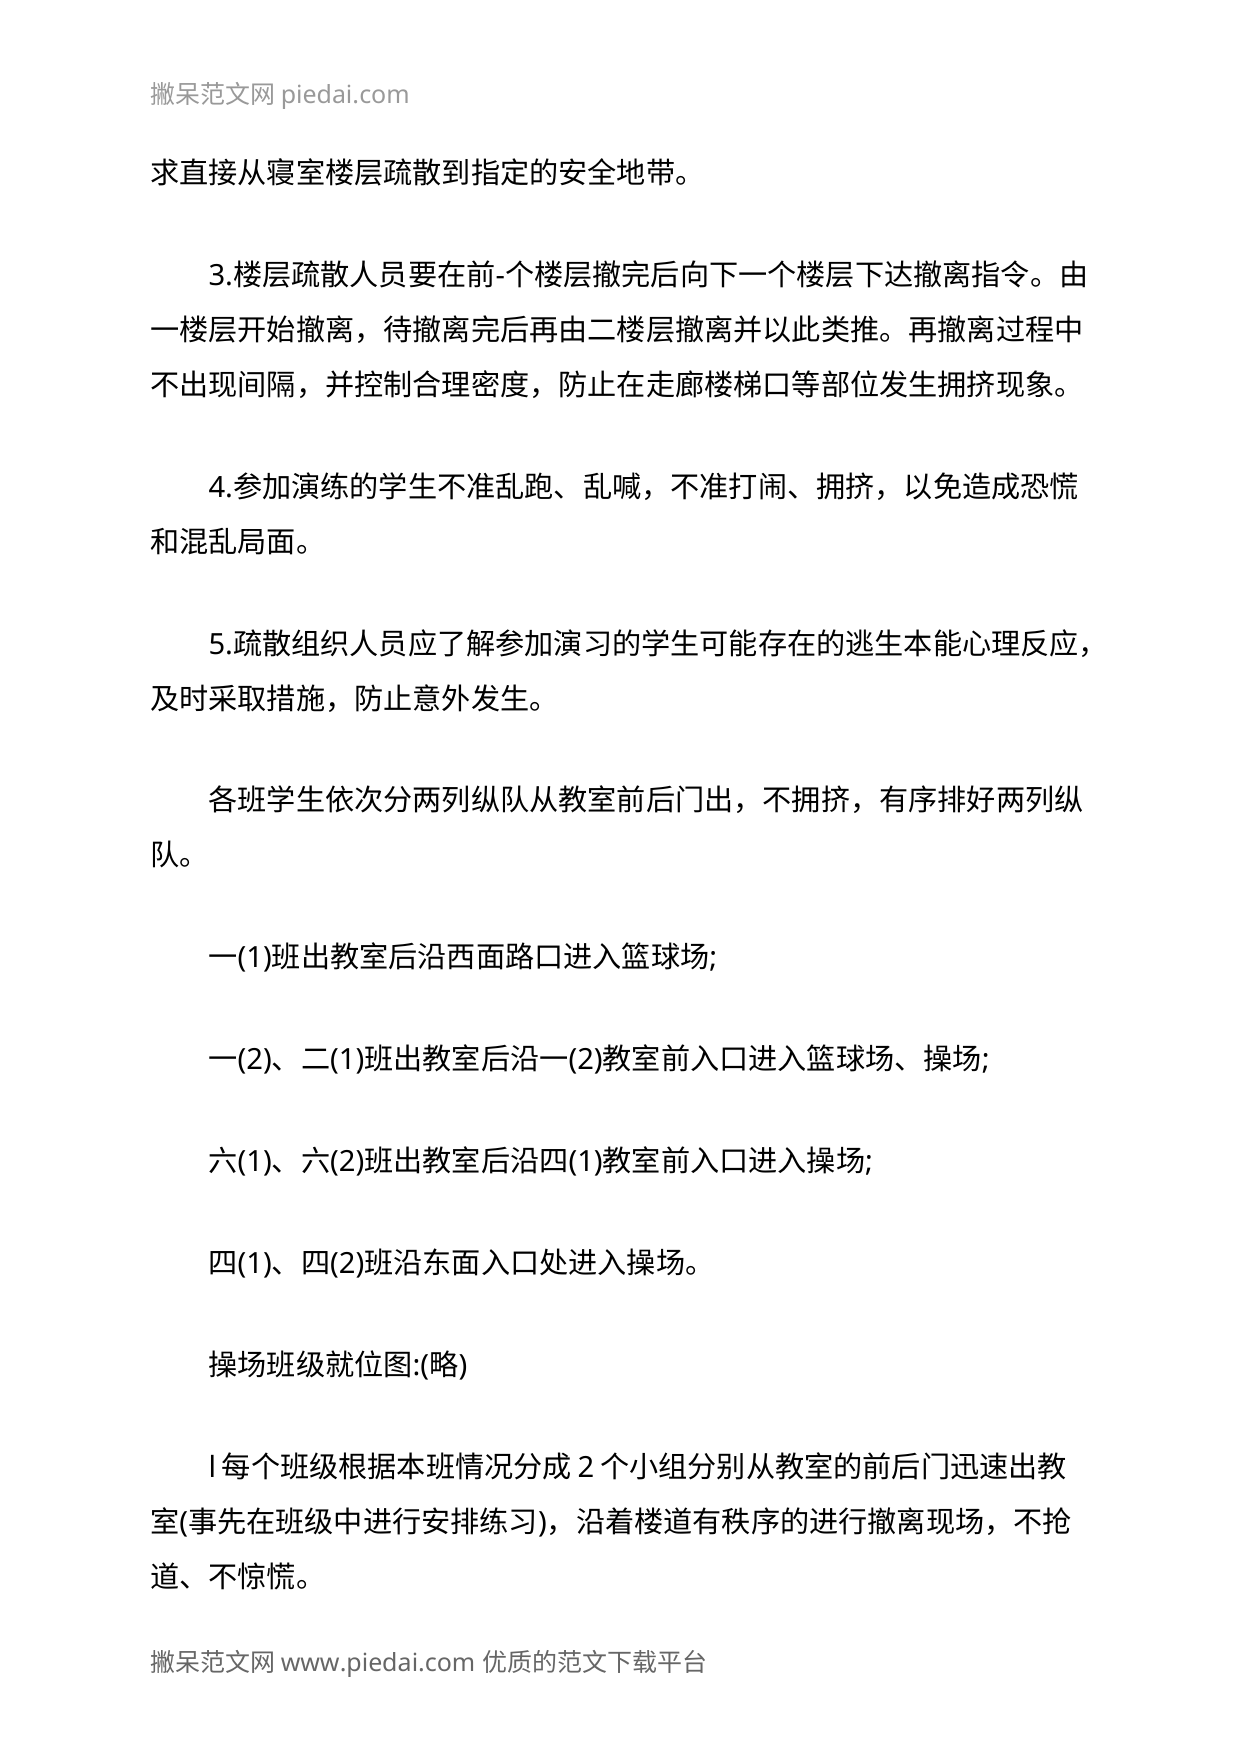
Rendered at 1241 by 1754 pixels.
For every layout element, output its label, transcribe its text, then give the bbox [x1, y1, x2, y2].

text 一(2)、二(1)班出教室后沿一(2)教室前入口进入篮球场、操场; [150, 1036, 1090, 1078]
text 六(1)、六(2)班出教室后沿四(1)教室前入口进入操场; [150, 1138, 1090, 1180]
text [150, 150, 1090, 192]
text 四(1)、四(2)班沿东面入口处进入操场。 [150, 1239, 1090, 1282]
text l每个班级根据本班情况分成2个小组分别从教室的前后门迅速出教室(事先在班级中进行安排练习)，沿着楼道有秩序的进行撤离现场，不抢道、不惊慌。 [150, 1443, 1090, 1596]
text 3.楼层疏散人员要在前-个楼层撤完后向下一个楼层下达撤离指令。由一楼层开始撤离，待撤离完后再由二楼层撤离并以此类推。再撤离过程中不出现间隔，并控制合理密度，防止在走廊楼梯口等部位发生拥挤现象。 [150, 252, 1090, 404]
text 各班学生依次分两列纵队从教室前后门出，不拥挤，有序排好两列纵队。 [150, 777, 1090, 874]
text 5.疏散组织人员应了解参加演习的学生可能存在的逃生本能心理反应，及时采取措施，防止意外发生。 [150, 620, 1090, 717]
text 一(1)班出教室后沿西面路口进入篮球场; [150, 934, 1090, 976]
text 操场班级就位图:(略) [150, 1342, 1090, 1384]
text 4.参加演练的学生不准乱跑、乱喊，不准打闹、拥挤，以免造成恐慌和混乱局面。 [150, 463, 1090, 561]
